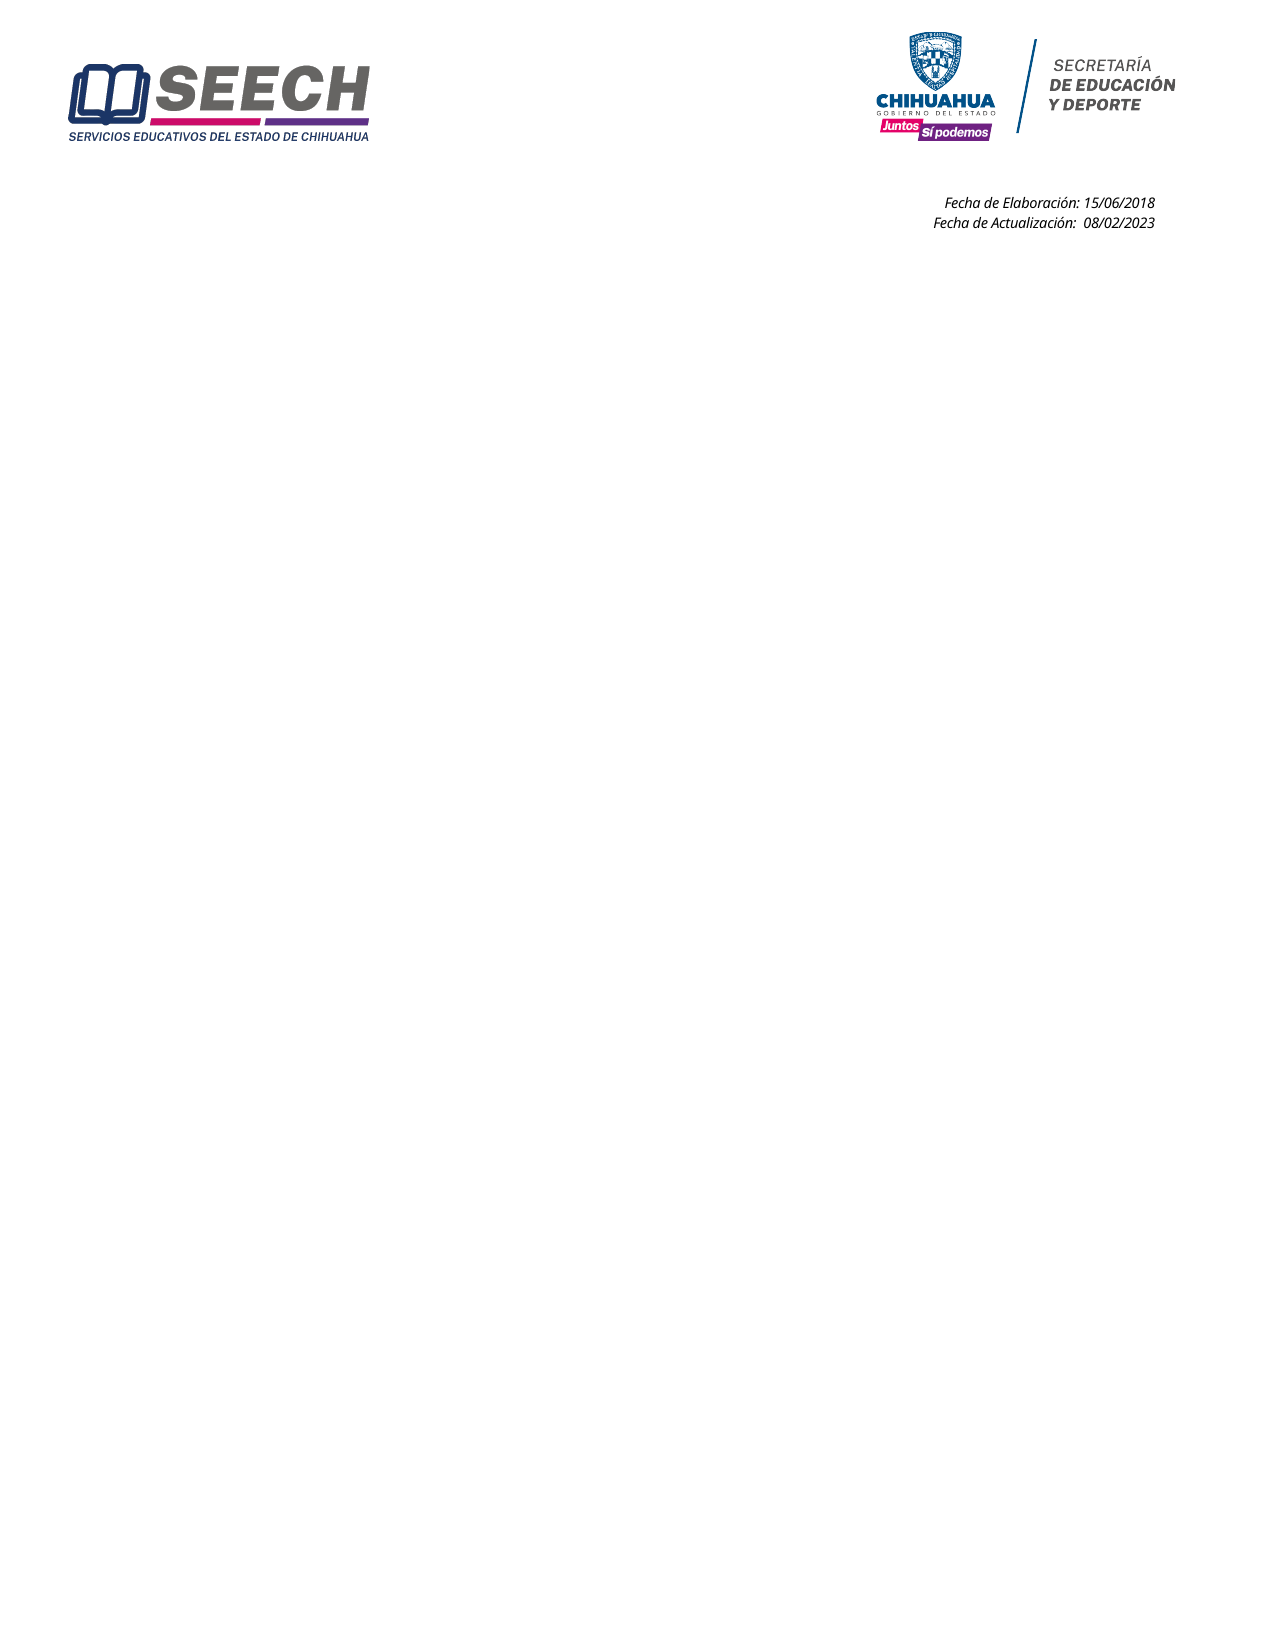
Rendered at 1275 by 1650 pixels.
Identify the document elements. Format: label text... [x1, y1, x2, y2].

picture [876, 32, 1175, 141]
picture [68, 64, 370, 141]
text Fecha de Actualización: 08/02/2023 [118, 213, 1157, 233]
text Fecha de Elaboración: 15/06/2018 [118, 193, 1157, 213]
